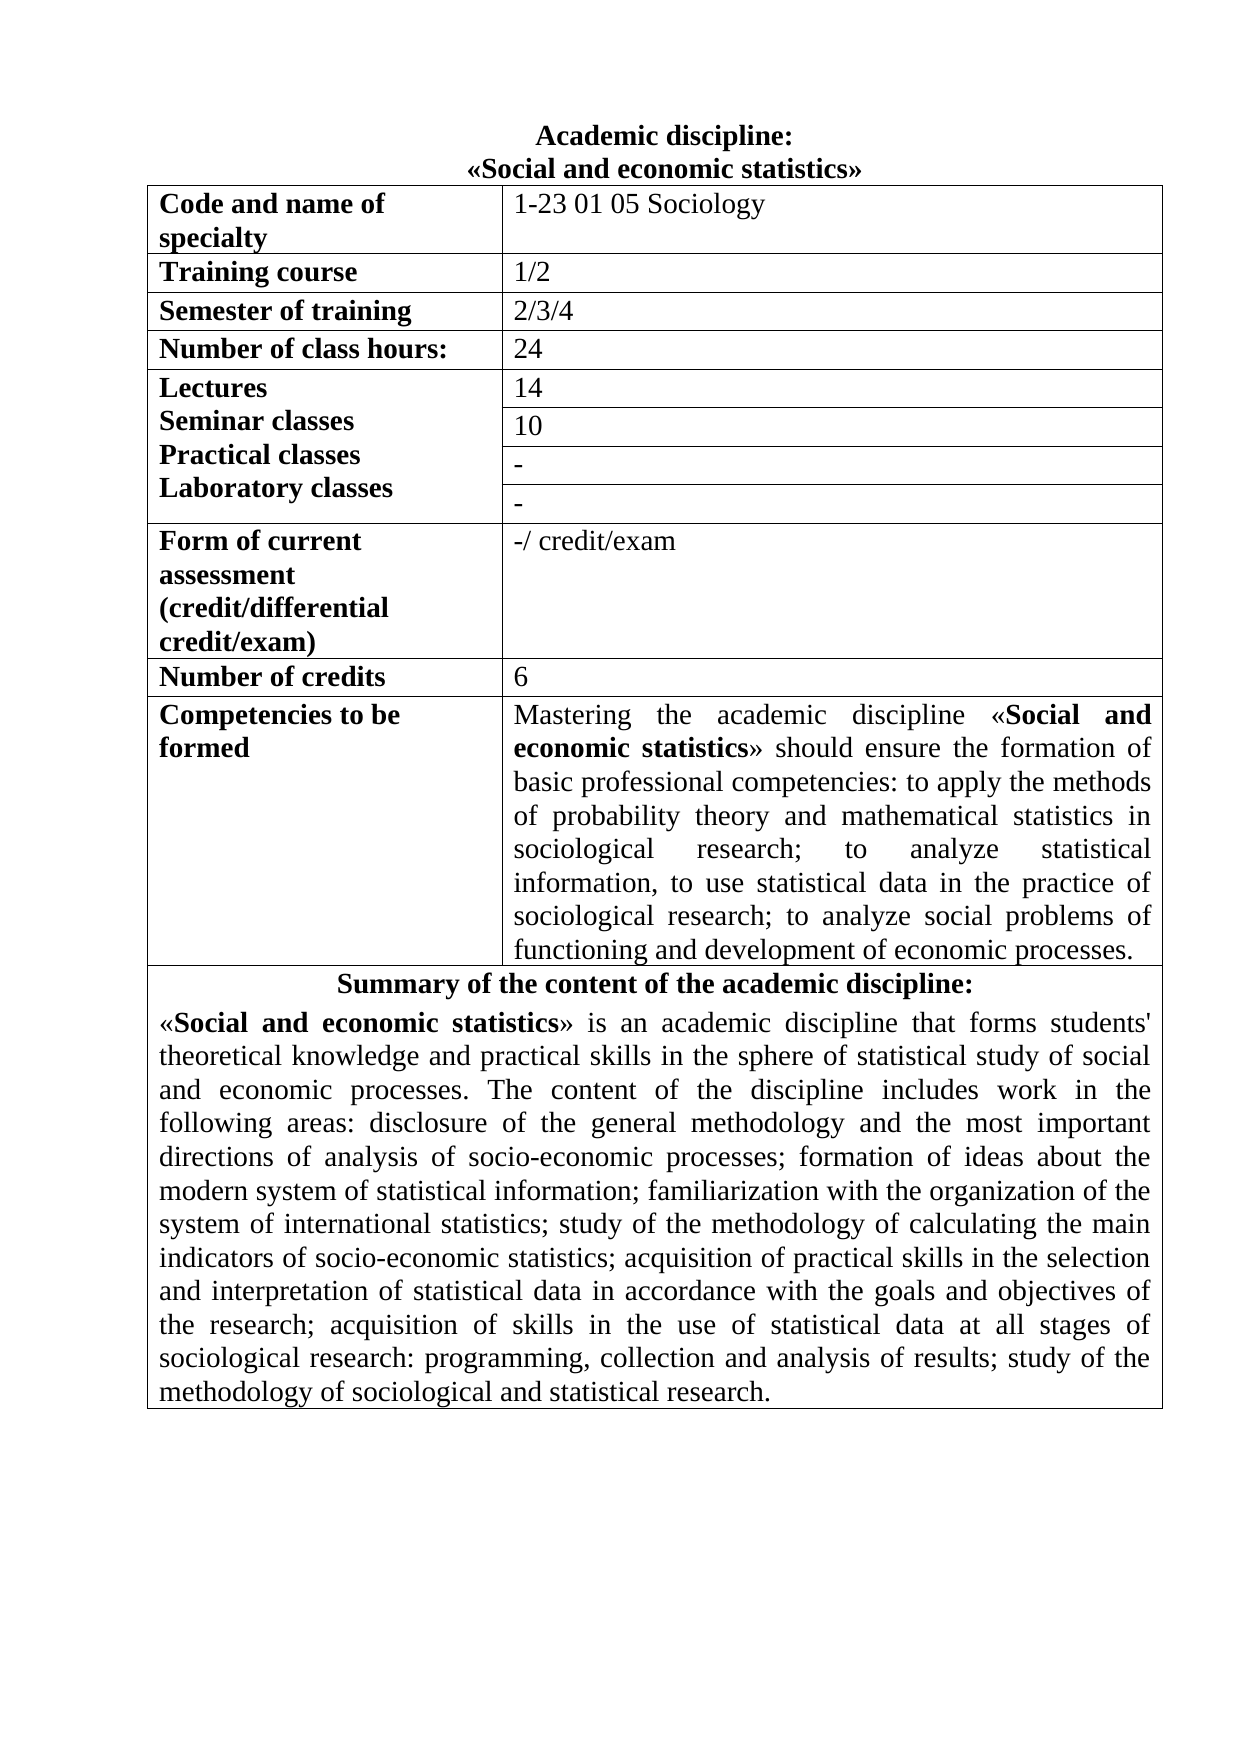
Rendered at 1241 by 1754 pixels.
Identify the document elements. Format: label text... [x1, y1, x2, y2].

table_cell Training course [148, 254, 502, 292]
table_cell - [503, 485, 1162, 522]
table_cell Competencies to be formed [148, 697, 502, 965]
table_cell 2/3/4 [503, 293, 1162, 330]
table_cell Form of current assessment (credit/differential credit/exam) [148, 524, 502, 658]
table_header Code and name of specialty [148, 186, 502, 253]
table_cell 6 [503, 659, 1162, 696]
table_cell 24 [503, 331, 1162, 369]
table_cell Mastering the academic discipline «Social and economic statistics» should ensure the formation of basic professional competencies: to apply the methods of probability theory and mathematical statistics in sociological research; to analyze statistical information, to use statistical data in the practice of sociological research; to analyze social problems of functioning and development of economic processes. [503, 697, 1162, 965]
table_cell 1/2 [503, 254, 1162, 292]
table_cell Semester of training [148, 293, 502, 330]
table_cell Summary of the content of the academic discipline: «Social and economic statistics» is an academic discipline that forms students' theoretical knowledge and practical skills in the sphere of statistical study of social and economic processes. The content of the discipline includes work in the following areas: disclosure of the general methodology and the most important directions of analysis of socio-economic processes; formation of ideas about the modern system of statistical information; familiarization with the organization of the system of international statistics; study of the methodology of calculating the main indicators of socio-economic statistics; acquisition of practical skills in the selection and interpretation of statistical data in accordance with the goals and objectives of the research; acquisition of skills in the use of statistical data at all stages of sociological research: programming, collection and analysis of results; study of the methodology of sociological and statistical research. [148, 966, 1162, 1407]
table_cell Number of credits [148, 659, 502, 696]
table_cell 14 [503, 370, 1162, 407]
table_cell Number of class hours: [148, 331, 502, 369]
text «Social and economic statistics» [177, 152, 1152, 185]
table_header 1-23 01 05 Sociology [503, 186, 1162, 253]
table_cell Lectures Seminar classes Practical classes Laboratory classes [148, 370, 502, 522]
table_cell -/ credit/exam [503, 524, 1162, 658]
text Academic discipline: [177, 118, 1152, 152]
table_cell 10 [503, 408, 1162, 446]
table_cell - [503, 447, 1162, 484]
